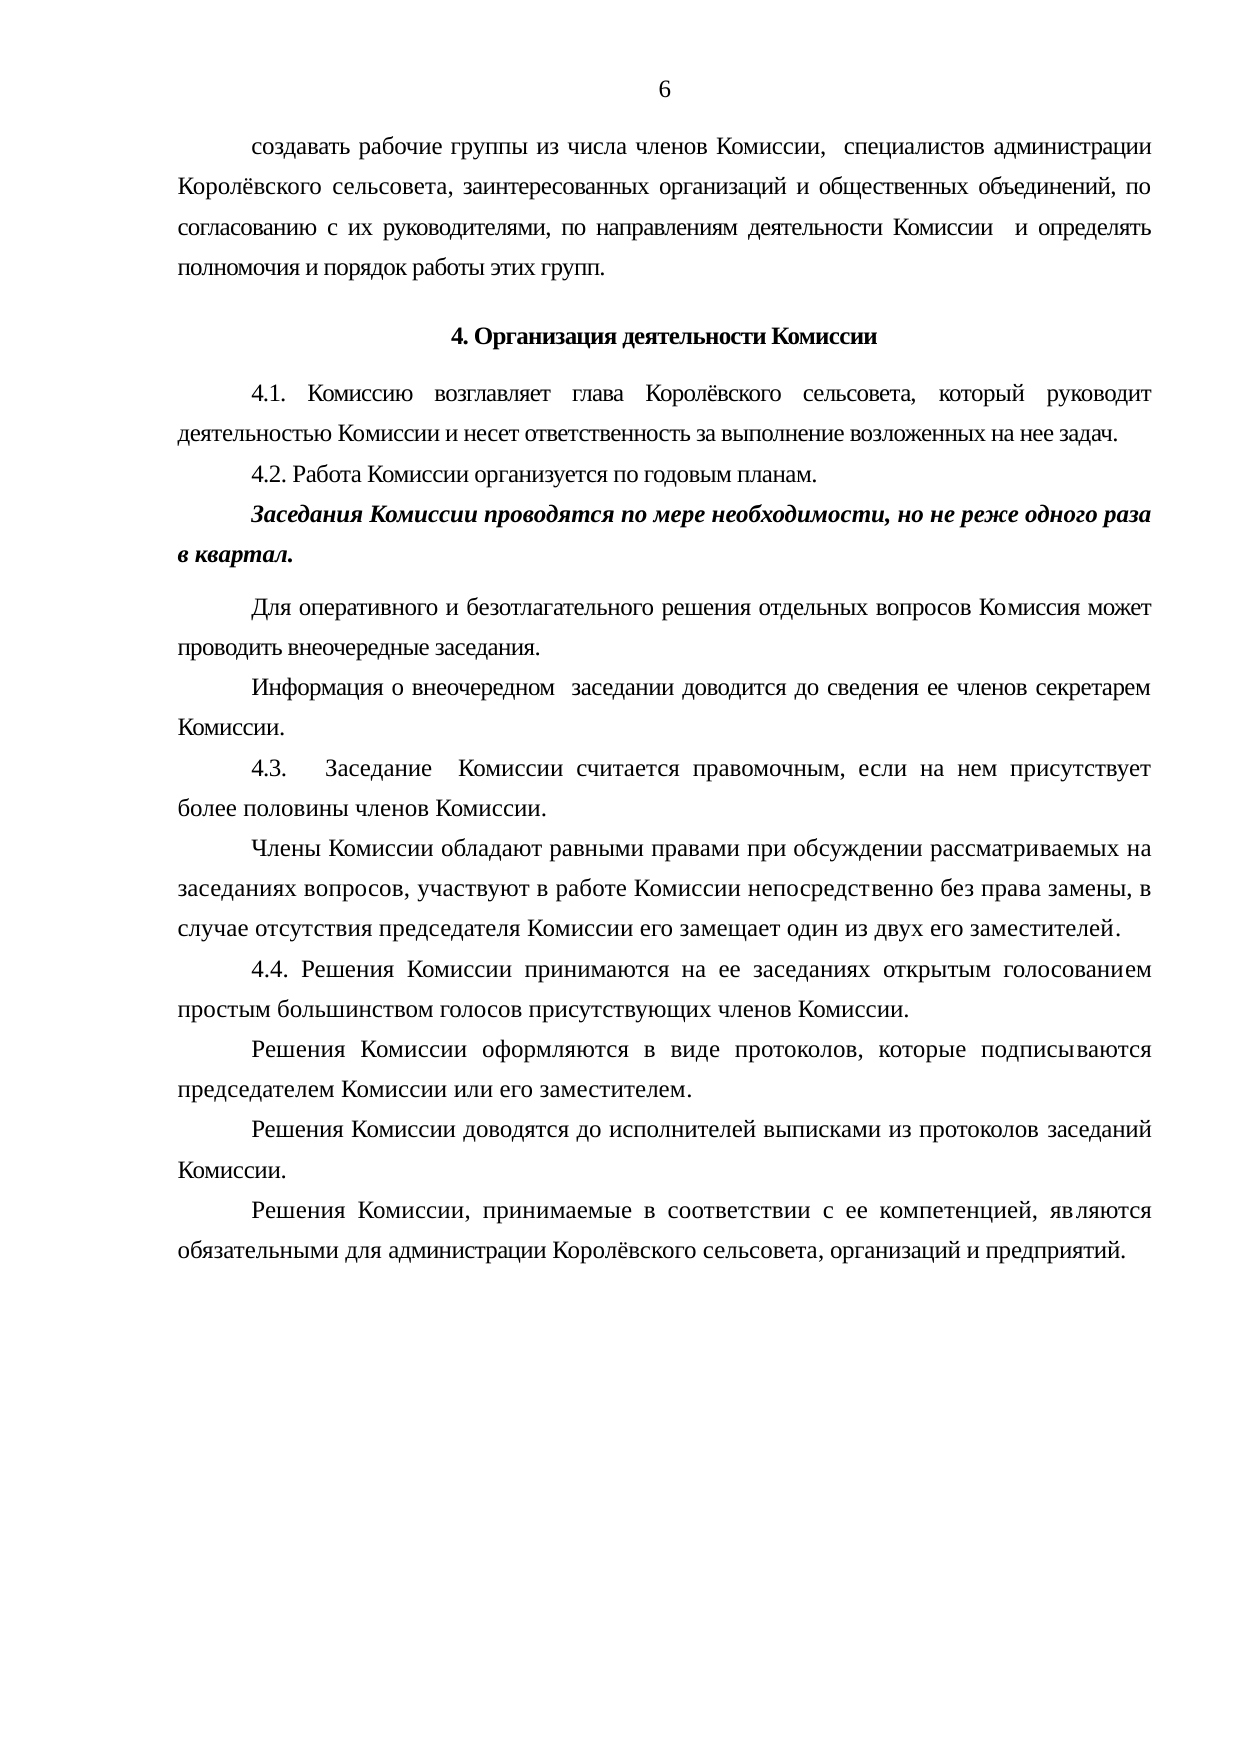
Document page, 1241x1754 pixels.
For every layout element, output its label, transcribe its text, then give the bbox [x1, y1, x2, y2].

text 4. Организация деятельности Комиссии [177, 321, 1152, 349]
text Решения Комиссии, принимаемые в соответствии с ее компетенцией, являются обязательными для администрации Королёвского сельсовета, организаций и предприятий. [177, 1195, 1152, 1264]
text 4.1. Комиссию возглавляет глава Королёвского сельсовета, который руководит деятельностью Комиссии и несет ответственность за выполнение возложенных на нее задач. [177, 378, 1152, 447]
text Решения Комиссии оформляются в виде протоколов, которые подписываются председателем Комиссии или его заместителем. [177, 1034, 1152, 1103]
text создавать рабочие группы из числа членов Комиссии, специалистов администрации Королёвского сельсовета, заинтересованных организаций и общественных объединений, по согласованию с их руководителями, по направлениям деятельности Комиссии и определять полномочия и порядок работы этих групп. [177, 131, 1152, 281]
text Заседания Комиссии проводятся по мере необходимости, но не реже одного раза в квартал. [177, 499, 1152, 568]
text 4.3. Заседание Комиссии считается правомочным, если на нем присутствует более половины членов Комиссии. [177, 753, 1152, 822]
text Решения Комиссии доводятся до исполнителей выписками из протоколов заседаний Комиссии. [177, 1114, 1152, 1183]
text 4.2. Работа Комиссии организуется по годовым планам. [177, 459, 1152, 487]
text 4.4. Решения Комиссии принимаются на ее заседаниях открытым голосованием простым большинством голосов присутствующих членов Комиссии. [177, 954, 1152, 1023]
text Члены Комиссии обладают равными правами при обсуждении рассматриваемых на заседаниях вопросов, участвуют в работе Комиссии непосредственно без права замены, в случае отсутствия председателя Комиссии его замещает один из двух его заместителей. [177, 833, 1152, 942]
text Для оперативного и безотлагательного решения отдельных вопросов Комиссия может проводить внеочередные заседания. [177, 592, 1152, 661]
text Информация о внеочередном заседании доводится до сведения ее членов секретарем Комиссии. [177, 672, 1152, 741]
